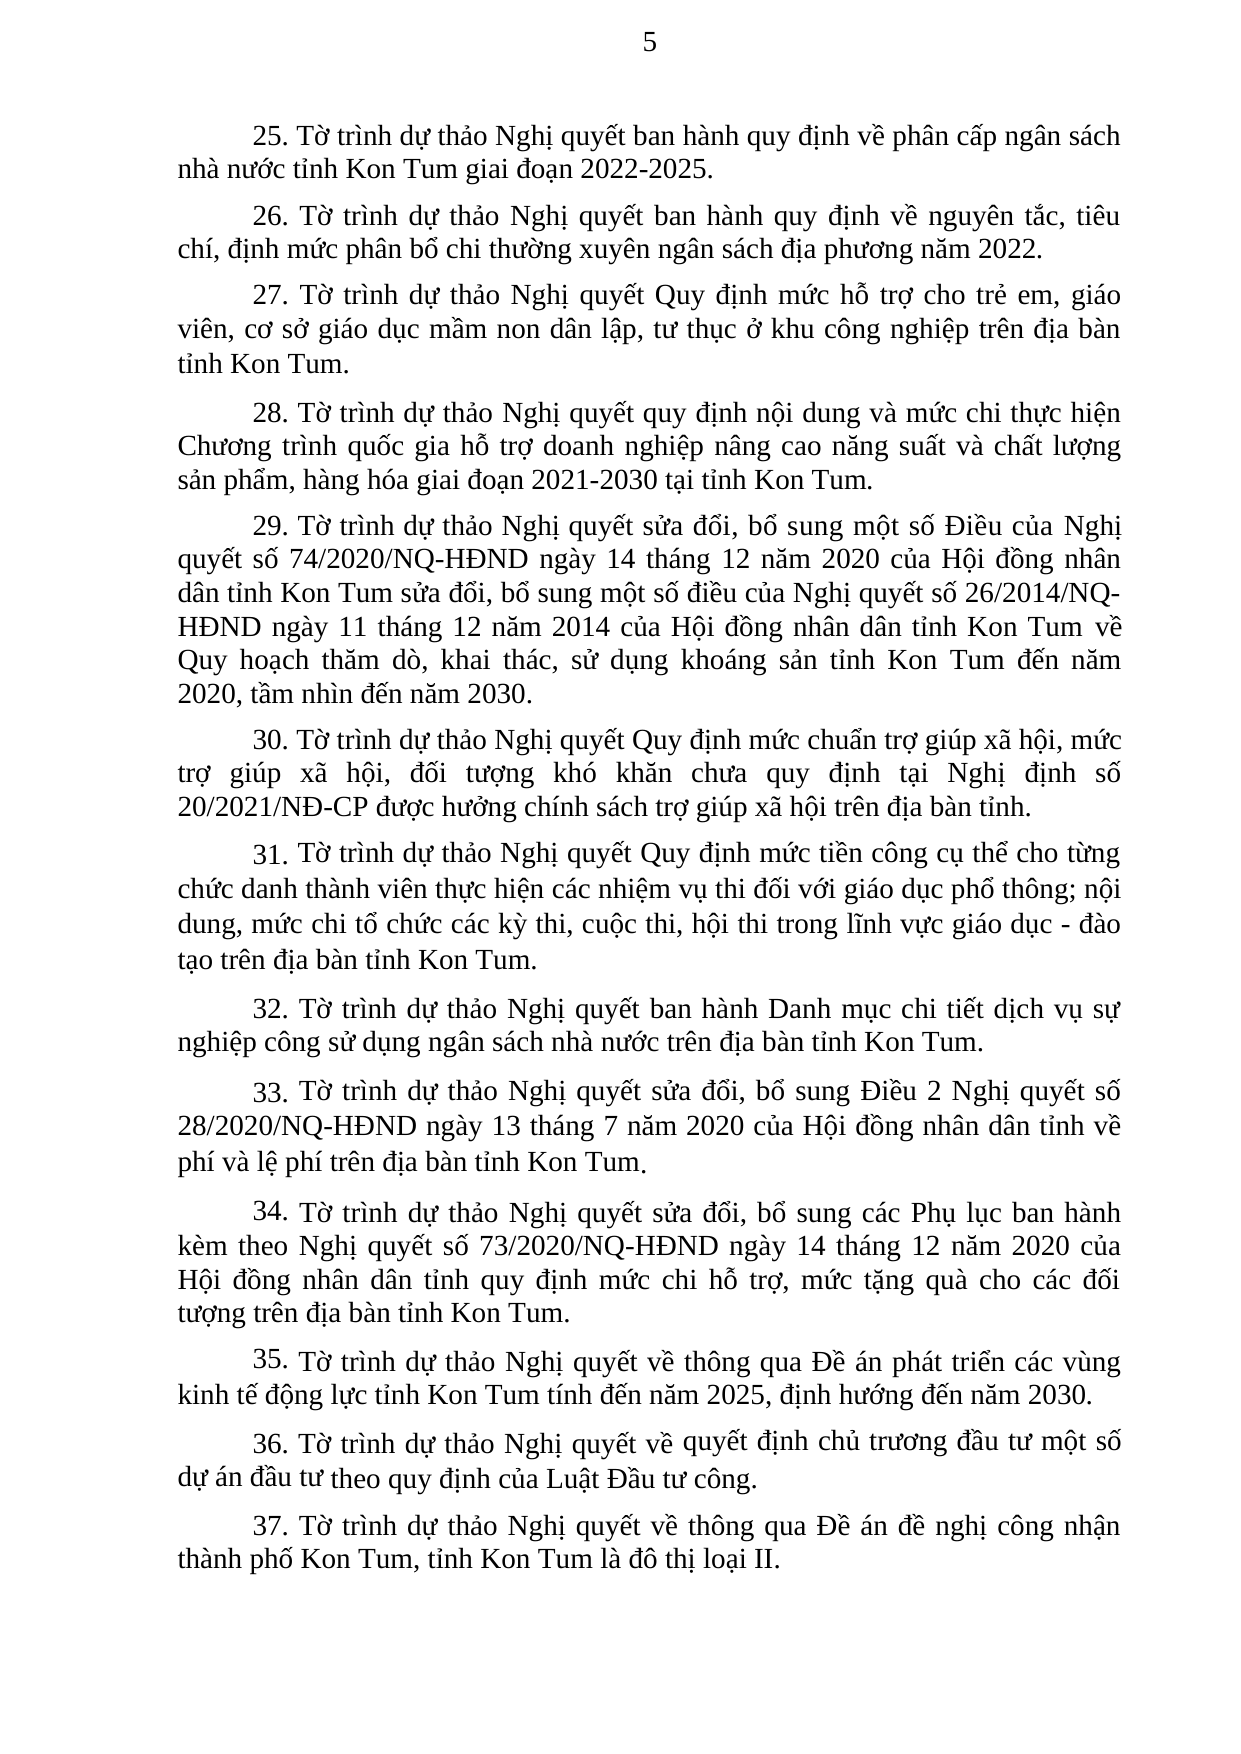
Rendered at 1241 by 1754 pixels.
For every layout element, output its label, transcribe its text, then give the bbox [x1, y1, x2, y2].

text 36. Tờ trình dự thảo Nghị quyết về quyết định chủ trương đầu tư một số dự án đầu tư theo quy định của Luật Đầu tư công. [177, 1423, 1122, 1495]
text 35. Tờ trình dự thảo Nghị quyết về thông qua Đề án phát triển các vùng kinh tế động lực tỉnh Kon Tum tính đến năm 2025, định hướng đến năm 2030. [177, 1342, 1122, 1411]
text 34. Tờ trình dự thảo Nghị quyết sửa đổi, bổ sung các Phụ lục ban hành kèm theo Nghị quyết số 73/2020/NQ-HĐND ngày 14 tháng 12 năm 2020 của Hội đồng nhân dân tỉnh quy định mức chi hỗ trợ, mức tặng quà cho các đối tượng trên địa bàn tỉnh Kon Tum. [177, 1193, 1122, 1329]
text 37. Tờ trình dự thảo Nghị quyết về thông qua Đề án đề nghị công nhận thành phố Kon Tum, tỉnh Kon Tum là đô thị loại II. [177, 1508, 1122, 1575]
text 26. Tờ trình dự thảo Nghị quyết ban hành quy định về nguyên tắc, tiêu chí, định mức phân bổ chi thường xuyên ngân sách địa phương năm 2022. [177, 198, 1122, 265]
text 32. Tờ trình dự thảo Nghị quyết ban hành Danh mục chi tiết dịch vụ sự nghiệp công sử dụng ngân sách nhà nước trên địa bàn tỉnh Kon Tum. [177, 991, 1122, 1060]
text 30. Tờ trình dự thảo Nghị quyết Quy định mức chuẩn trợ giúp xã hội, mức trợ giúp xã hội, đối tượng khó khăn chưa quy định tại Nghị định số 20/2021/NĐ-CP được hưởng chính sách trợ giúp xã hội trên địa bàn tỉnh. [177, 722, 1122, 822]
text 25. Tờ trình dự thảo Nghị quyết ban hành quy định về phân cấp ngân sách nhà nước tỉnh Kon Tum giai đoạn 2022-2025. [177, 118, 1122, 185]
text 33. Tờ trình dự thảo Nghị quyết sửa đổi, bổ sung Điều 2 Nghị quyết số 28/2020/NQ-HĐND ngày 13 tháng 7 năm 2020 của Hội đồng nhân dân tỉnh về phí và lệ phí trên địa bàn tỉnh Kon Tum. [177, 1073, 1122, 1180]
text 31. Tờ trình dự thảo Nghị quyết Quy định mức tiền công cụ thể cho từng chức danh thành viên thực hiện các nhiệm vụ thi đối với giáo dục phổ thông; nội dung, mức chi tổ chức các kỳ thi, cuộc thi, hội thi trong lĩnh vực giáo dục - đào tạo trên địa bàn tỉnh Kon Tum. [177, 835, 1122, 978]
text 27. Tờ trình dự thảo Nghị quyết Quy định mức hỗ trợ cho trẻ em, giáo viên, cơ sở giáo dục mầm non dân lập, tư thục ở khu công nghiệp trên địa bàn tỉnh Kon Tum. [177, 277, 1122, 382]
text 29. Tờ trình dự thảo Nghị quyết sửa đổi, bổ sung một số Điều của Nghị quyết số 74/2020/NQ-HĐND ngày 14 tháng 12 năm 2020 của Hội đồng nhân dân tỉnh Kon Tum sửa đổi, bổ sung một số điều của Nghị quyết số 26/2014/NQ-HĐND ngày 11 tháng 12 năm 2014 của Hội đồng nhân dân tỉnh Kon Tum về Quy hoạch thăm dò, khai thác, sử dụng khoáng sản tỉnh Kon Tum đến năm 2020, tầm nhìn đến năm 2030. [177, 508, 1122, 709]
text 28. Tờ trình dự thảo Nghị quyết quy định nội dung và mức chi thực hiện Chương trình quốc gia hỗ trợ doanh nghiệp nâng cao năng suất và chất lượng sản phẩm, hàng hóa giai đoạn 2021-2030 tại tỉnh Kon Tum. [177, 395, 1122, 496]
